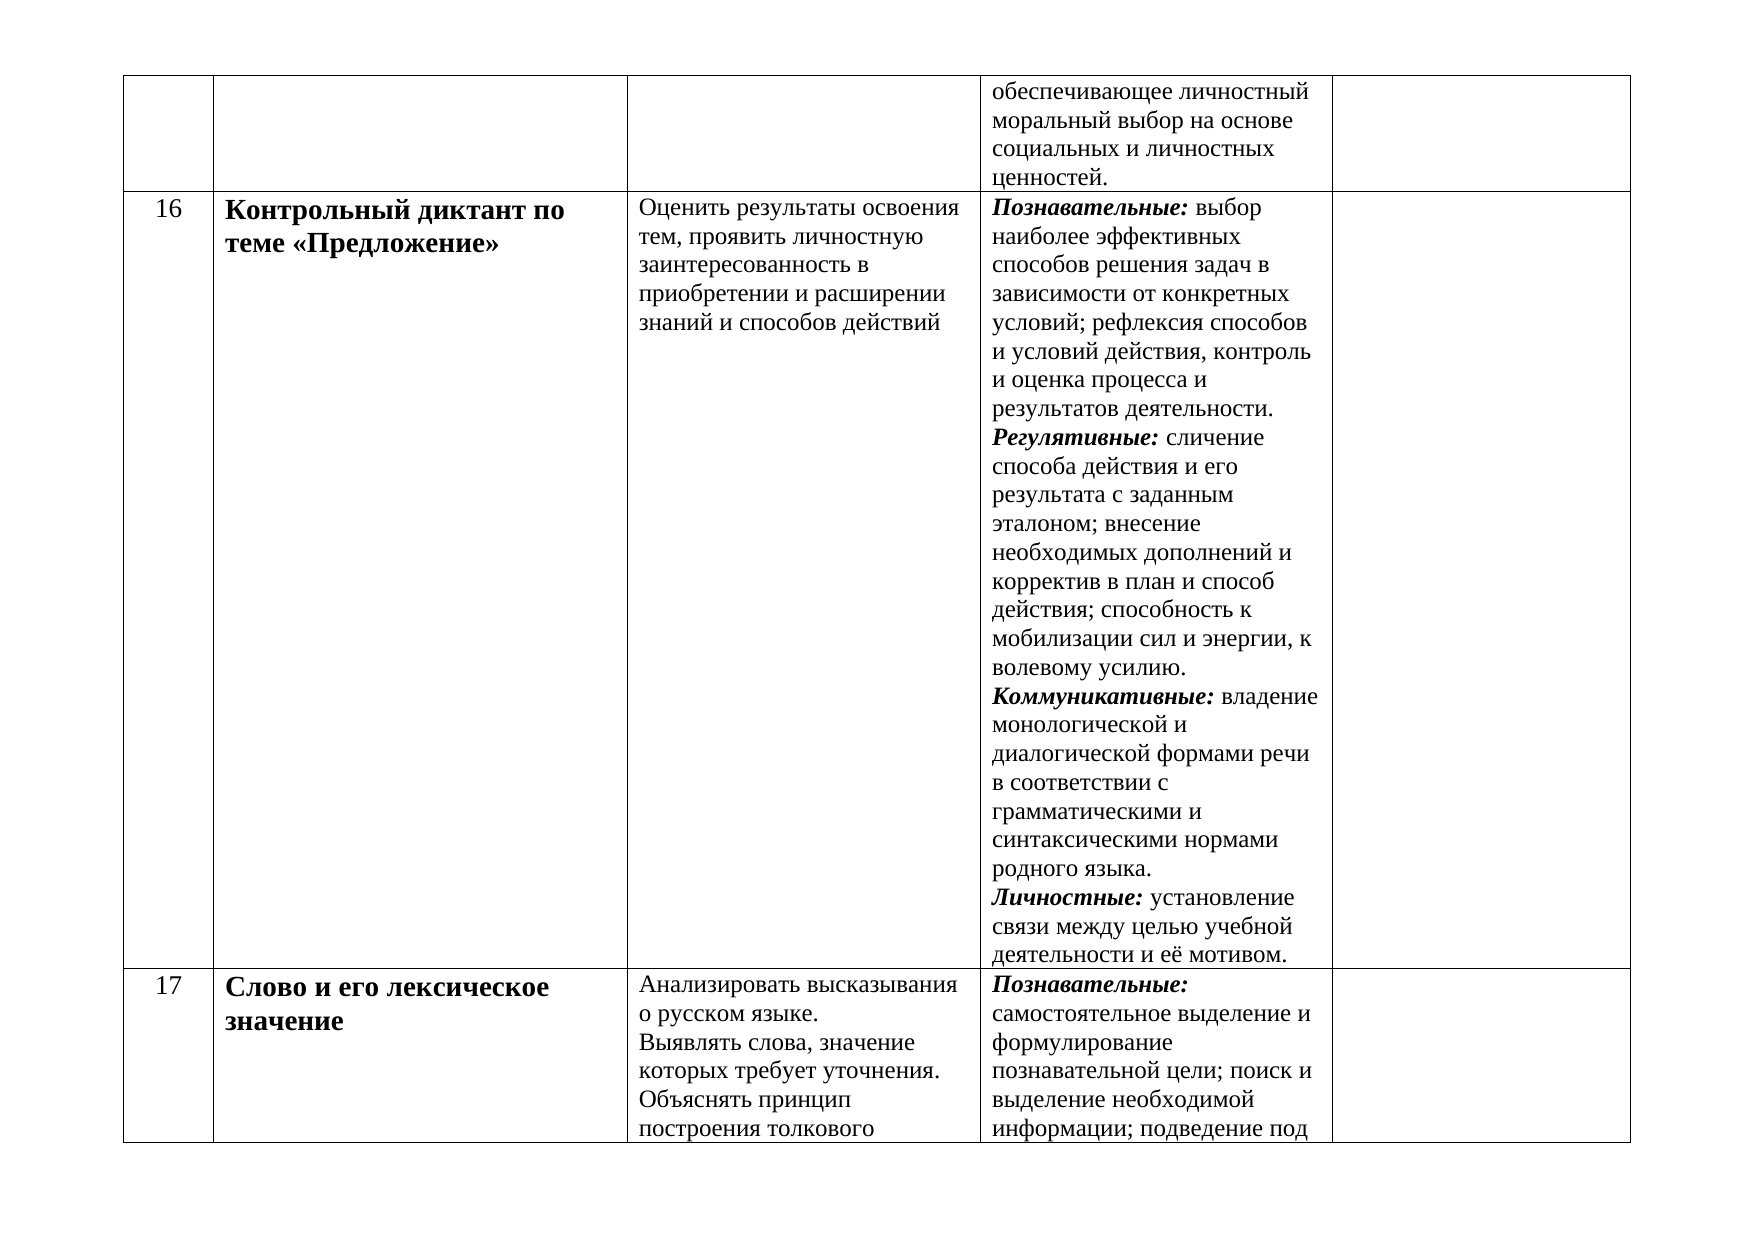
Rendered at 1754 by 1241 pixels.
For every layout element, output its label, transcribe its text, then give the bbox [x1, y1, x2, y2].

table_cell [981, 76, 1332, 191]
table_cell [628, 969, 980, 1142]
table_cell [1333, 192, 1630, 968]
table_cell Оценить результаты освоения тем, проявить личностную заинтересованность в приобретении и расширении знаний и способов действий [628, 192, 980, 968]
table_cell 15 [124, 76, 213, 191]
table_cell Контрольный диктант по теме «Предложение» [214, 192, 627, 968]
table_cell 16 [124, 192, 213, 968]
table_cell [214, 76, 627, 191]
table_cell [981, 969, 1332, 1142]
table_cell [628, 76, 980, 191]
table_cell [1333, 969, 1630, 1142]
table_cell [1333, 76, 1630, 191]
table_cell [214, 969, 627, 1142]
table_cell Познавательные: выбор наиболее эффективных способов решения задач в зависимости от конкретных условий; рефлексия способов и условий действия, контроль и оценка процесса и результатов деятельности. Регулятивные: сличение способа действия и его результата с заданным эталоном; внесение необходимых дополнений и корректив в план и способ действия; способность к мобилизации сил и энергии, к волевому усилию. Коммуникативные: владение монологической и диалогической формами речи в соответствии с грамматическими и синтаксическими нормами родного языка. Личностные: установление связи между целью учебной деятельности и её мотивом. [981, 192, 1332, 968]
table_cell 17 [124, 969, 213, 1142]
